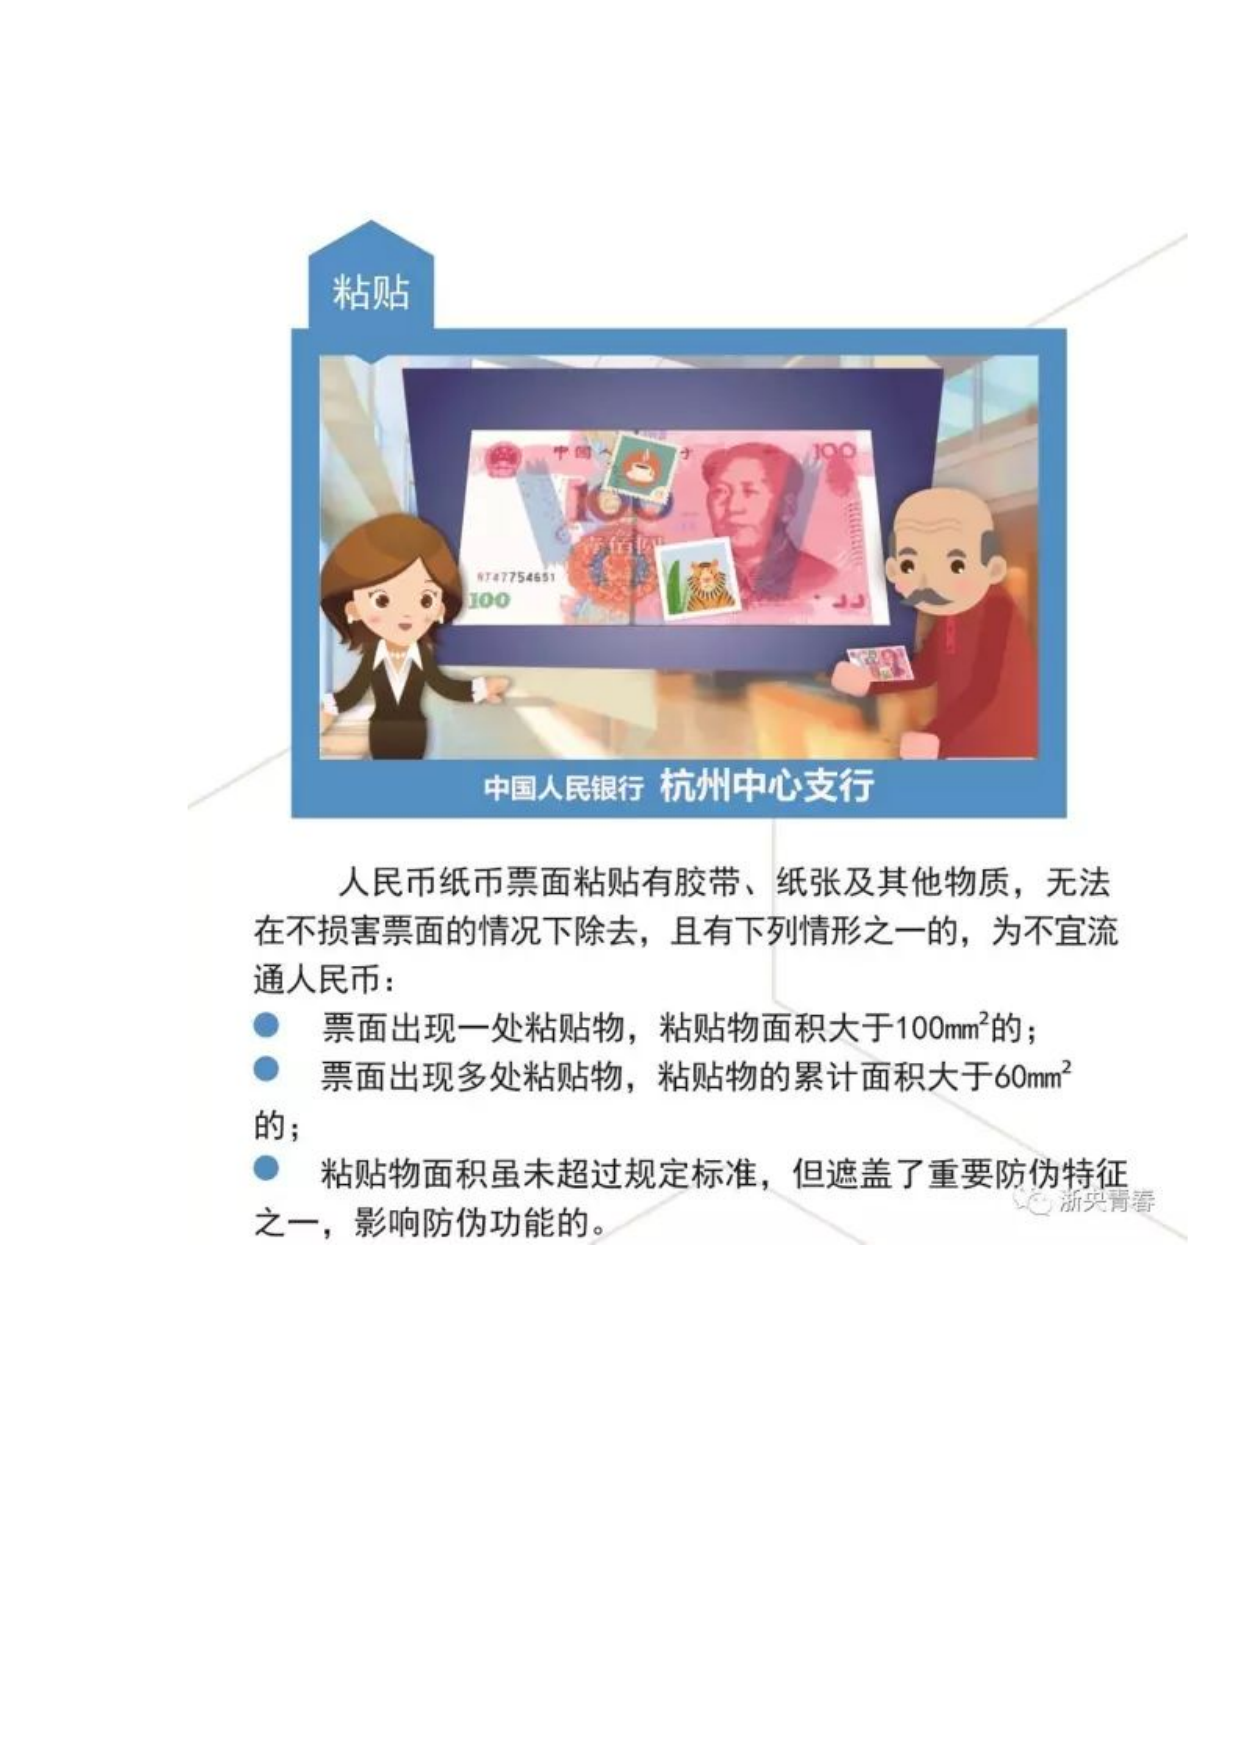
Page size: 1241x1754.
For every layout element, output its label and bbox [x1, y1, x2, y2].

picture [187, 162, 1188, 1245]
